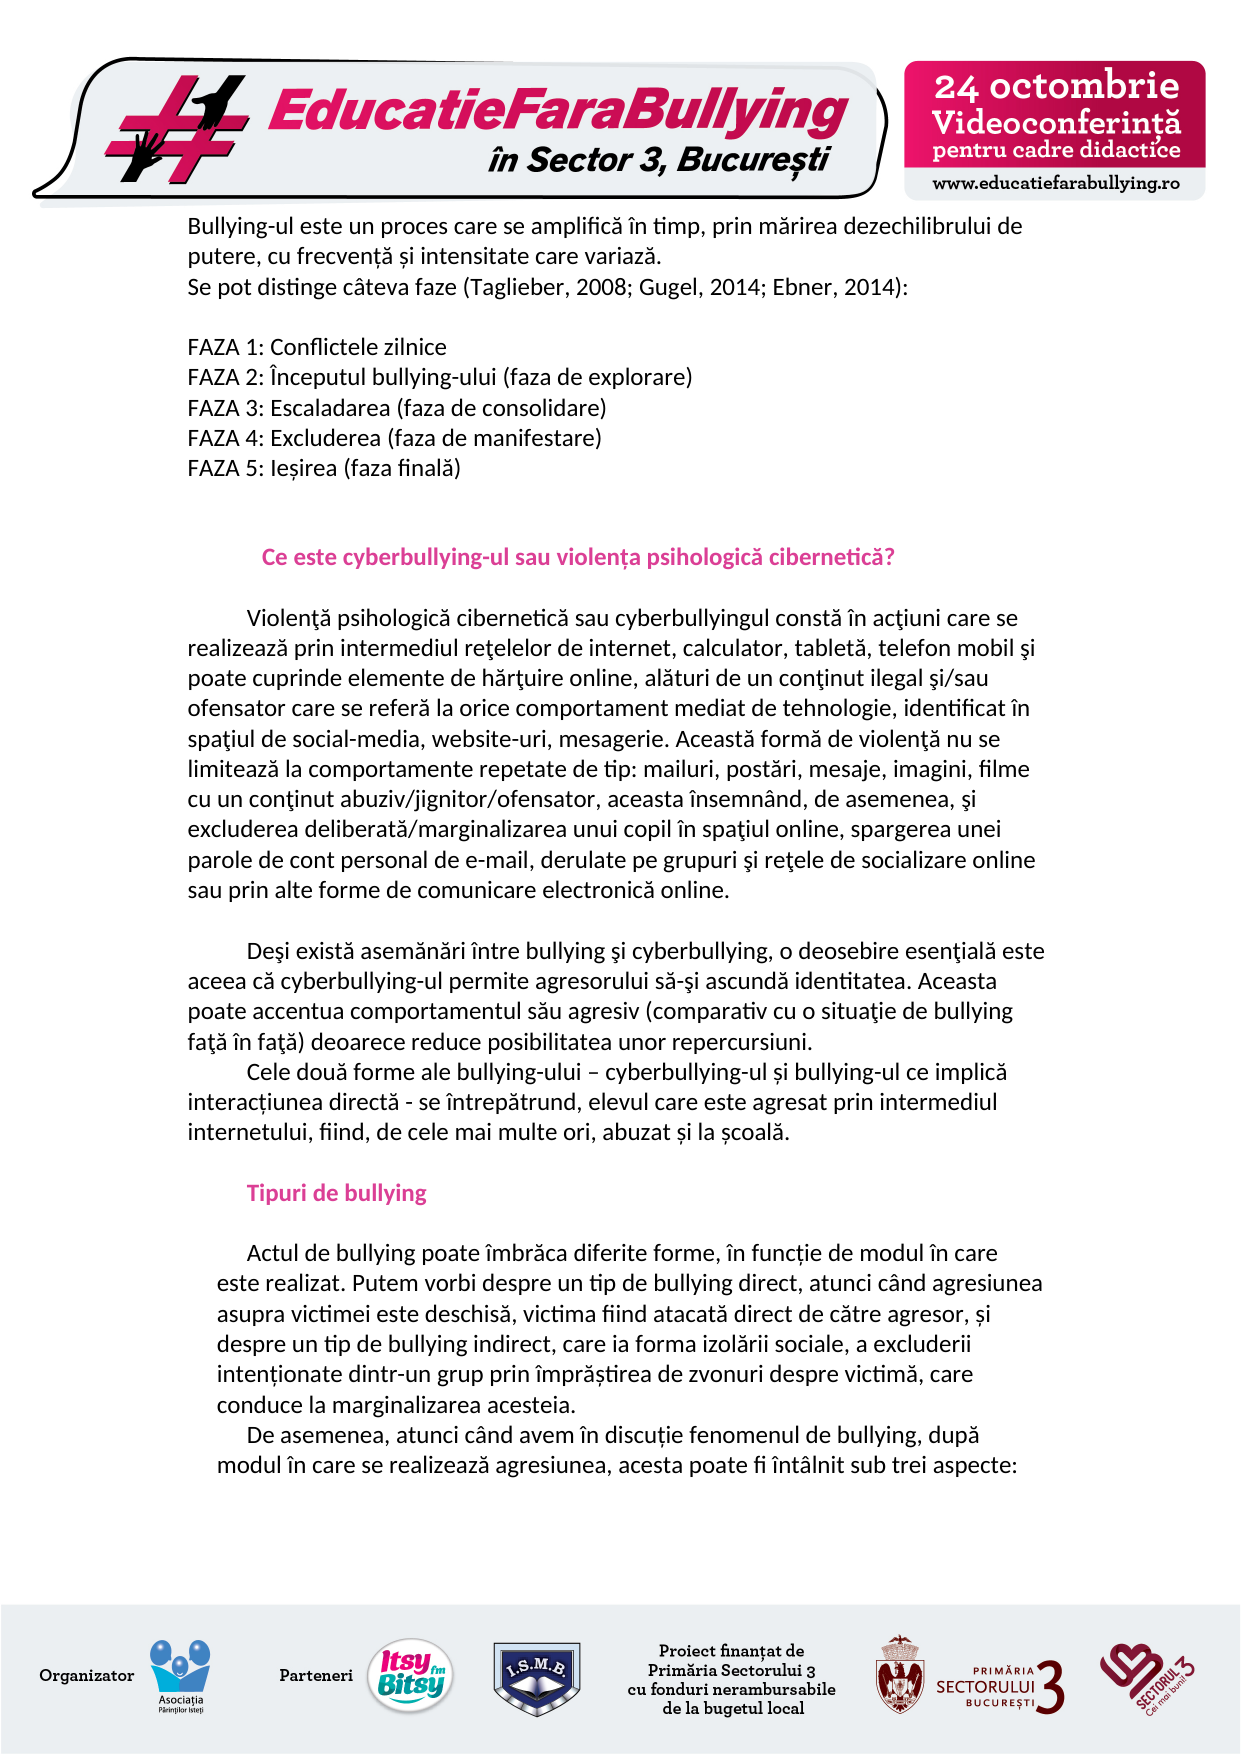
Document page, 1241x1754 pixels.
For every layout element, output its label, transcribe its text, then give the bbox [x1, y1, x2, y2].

text Actul de bullying poate îmbrăca diferite forme, în funcție de modul în care este realizat. Putem vorbi despre un tip de bullying direct, atunci când agresiunea asupra victimei este deschisă, victima fiind atacată direct de către agresor, și despre un tip de bullying indirect, care ia forma izolării sociale, a excluderii intenționate dintr-un grup prin împrăștirea de zvonuri despre victimă, care conduce la marginalizarea acesteia. [217, 1238, 1046, 1419]
text FAZA 2: Începutul bullying-ului (faza de explorare) [187, 362, 1046, 392]
text Cele două forme ale bullying-ului – cyberbullying-ul și bullying-ul ce implică interacțiunea directă - se întrepătrund, elevul care este agresat prin intermediul internetului, fiind, de cele mai multe ori, abuzat și la școală. [187, 1056, 1046, 1147]
text De asemenea, atunci când avem în discuție fenomenul de bullying, după modul în care se realizează agresiunea, acesta poate fi întâlnit sub trei aspecte: [217, 1419, 1046, 1480]
text Se pot distinge câteva faze (Taglieber, 2008; Gugel, 2014; Ebner, 2014): [187, 271, 1046, 301]
text Deşi există asemănări între bullying şi cyberbullying, o deosebire esenţială este aceea că cyberbullying-ul permite agresorului să-şi ascundă identitatea. Aceasta poate accentua comportamentul său agresiv (comparativ cu o situaţie de bullying faţă în faţă) deoarece reduce posibilitatea unor repercursiuni. [187, 935, 1046, 1056]
text FAZA 3: Escaladarea (faza de consolidare) [187, 392, 1046, 422]
text FAZA 1: Conflictele zilnice [187, 331, 1046, 362]
text FAZA 5: Ieșirea (faza finală) [187, 452, 1046, 482]
list Ce este cyberbullying-ul sau violența psihologică cibernetică? [262, 541, 1046, 572]
text Violenţă psihologică cibernetică sau cyberbullyingul constă în acţiuni care se realizează prin intermediul reţelelor de internet, calculator, tabletă, telefon mobil şi poate cuprinde elemente de hărţuire online, alături de un conţinut ilegal şi/sau ofensator care se referă la orice comportament mediat de tehnologie, identificat în spaţiul de social-media, website-uri, mesagerie. Această formă de violenţă nu se limitează la comportamente repetate de tip: mailuri, postări, mesaje, imagini, filme cu un conţinut abuziv/jignitor/ofensator, aceasta însemnând, de asemenea, şi excluderea deliberată/marginalizarea unui copil în spaţiul online, spargerea unei parole de cont personal de e-mail, derulate pe grupuri şi reţele de socializare online sau prin alte forme de comunicare electronică online. [187, 602, 1046, 905]
text Tipuri de bullying [217, 1177, 1046, 1207]
text Bullying-ul este un proces care se amplifică în timp, prin mărirea dezechilibrului de putere, cu frecvență și intensitate care variază. [187, 210, 1046, 271]
text FAZA 4: Excluderea (faza de manifestare) [187, 422, 1046, 452]
picture [0, 0, 1241, 1754]
